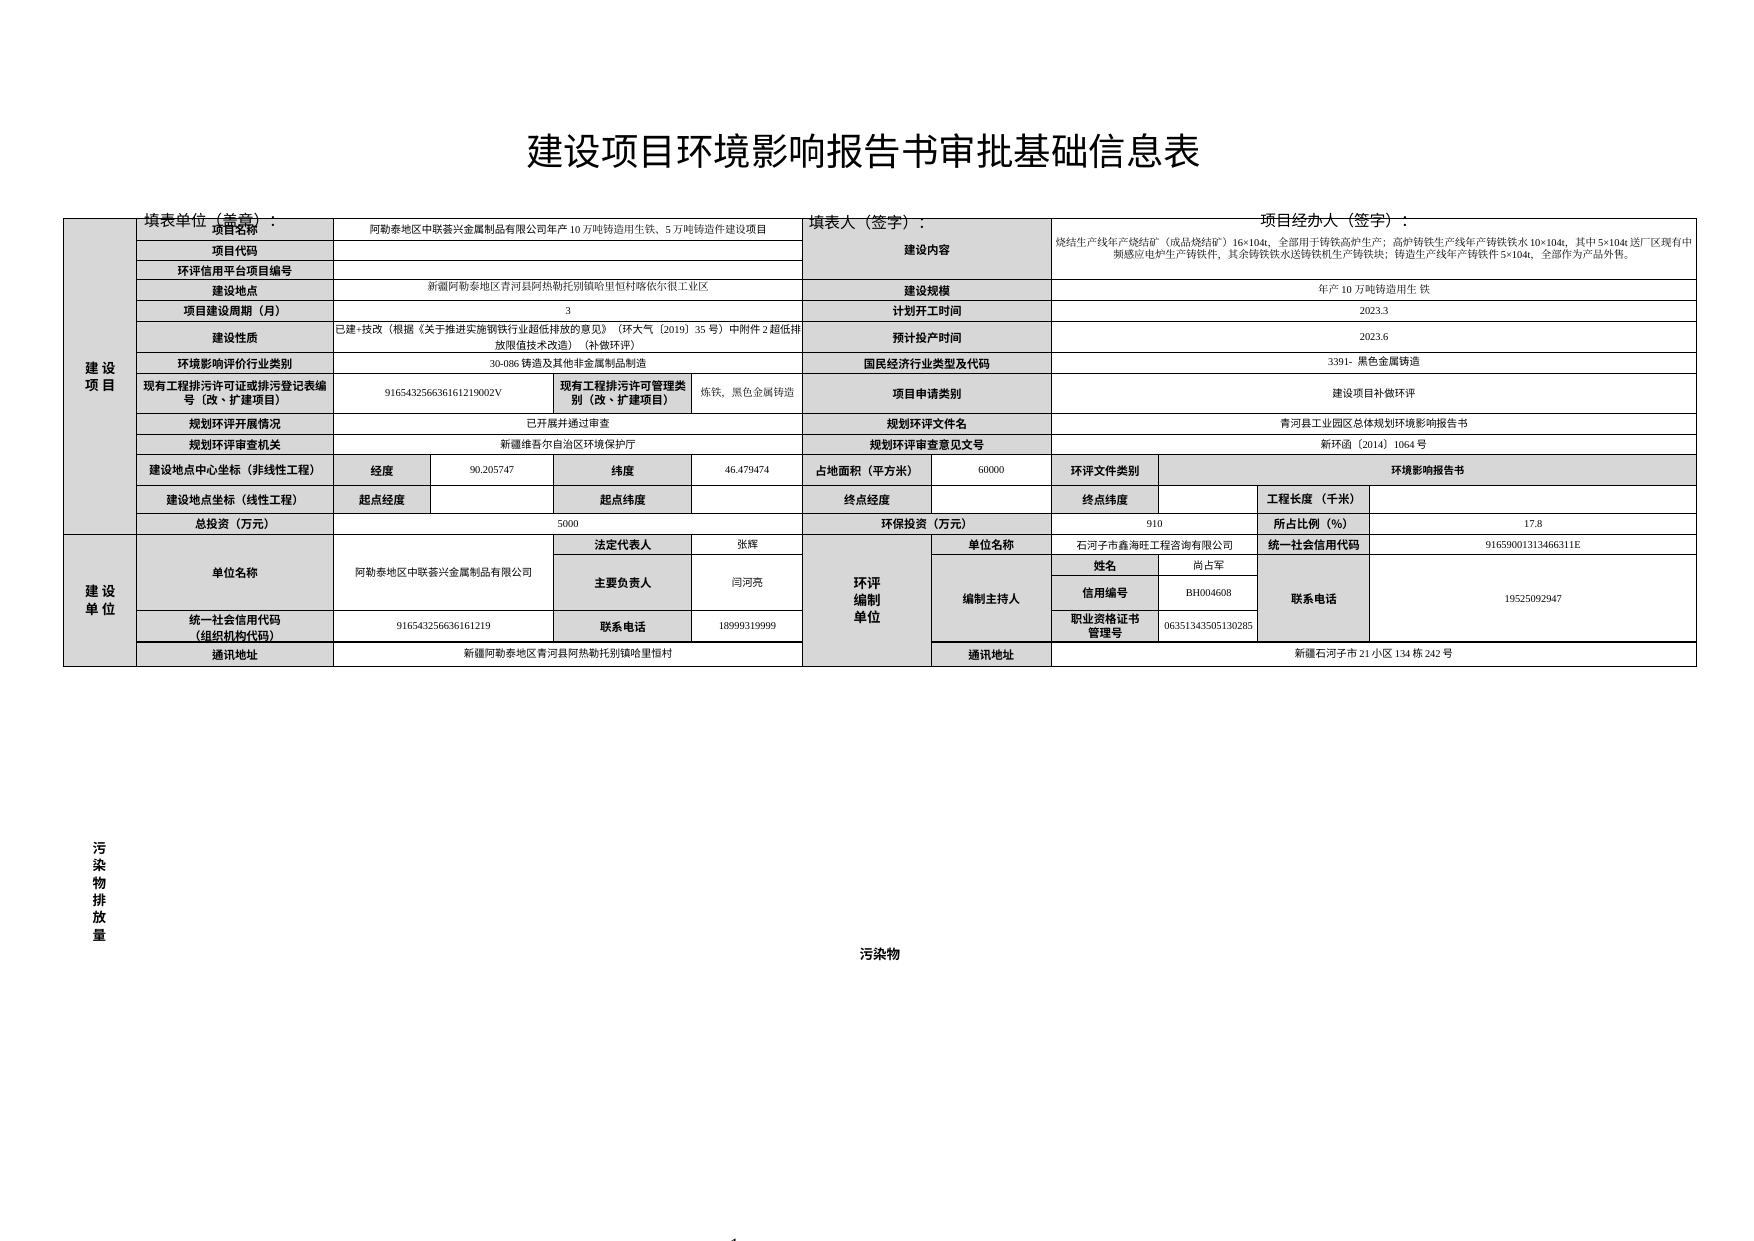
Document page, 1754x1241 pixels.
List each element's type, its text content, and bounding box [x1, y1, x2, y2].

table_cell 编制主持人 [932, 555, 1051, 641]
table_cell 计划开工时间 [803, 301, 1051, 321]
table_cell 3391- 黑色金属铸造 [1052, 353, 1696, 373]
table_cell 910 [1052, 514, 1257, 534]
table_cell 环保投资（万元） [803, 514, 1051, 534]
table_cell [431, 486, 553, 513]
table_cell 916543256636161219 [334, 611, 553, 641]
table_cell 主要负责人 [554, 555, 691, 610]
table_cell 阿勒泰地区中联荟兴金属制品有限公司 [334, 535, 553, 610]
table_cell 新疆阿勒泰地区青河县阿热勒托别镇哈里恒村 [334, 643, 802, 666]
table_cell 5000 [334, 514, 802, 534]
table_cell 总投资（万元） [137, 514, 333, 534]
table_cell 2023.3 [1052, 301, 1696, 321]
table_cell 90.205747 [431, 455, 553, 485]
table_cell 19525092947 [1370, 555, 1696, 641]
table_cell 建设规模 [803, 280, 1051, 300]
table_cell 项目代码 [137, 241, 333, 260]
table_cell 建 设 单 位 [64, 535, 136, 666]
table_cell 3 [334, 301, 802, 321]
table_cell 统一社会信用代码 （组织机构代码） [137, 611, 333, 641]
table_cell [334, 241, 802, 260]
table_header 阿勒泰地区中联荟兴金属制品有限公司年产10万吨铸造用生铁、5万吨铸造件建设项目 [334, 219, 802, 240]
table_cell 46.479474 [692, 455, 802, 485]
table_cell 已开展并通过审查 [334, 414, 802, 434]
table_cell 尚占军 [1159, 555, 1257, 575]
table_cell 建设地点中心坐标（非线性工程） [137, 455, 333, 485]
table_cell 占地面积（平方米） [803, 455, 931, 485]
table_cell 现有工程排污许可管理类 别（改、扩建项目） [554, 374, 691, 413]
table_cell 建设地点 [137, 280, 333, 300]
table_cell 起点纬度 [554, 486, 691, 513]
table_cell 规划环评审查意见文号 [803, 435, 1051, 454]
table_cell 2023.6 [1052, 322, 1696, 352]
table_cell 60000 [932, 455, 1051, 485]
table_cell 规划环评文件名 [803, 414, 1051, 434]
table_cell 建设地点坐标（线性工程） [137, 486, 333, 513]
table_cell 经度 [334, 455, 430, 485]
table_cell 工程长度 （千米） [1258, 486, 1369, 513]
table_cell [932, 486, 1051, 513]
table_cell 姓名 [1052, 555, 1158, 575]
table_cell 炼铁，黑色金属铸造 [692, 374, 802, 413]
table_cell 新环函〔2014〕1064号 [1052, 435, 1696, 454]
table_cell 终点经度 [803, 486, 931, 513]
table_cell 现有工程排污许可证或排污登记表编 号〔改、扩建项目） [137, 374, 333, 413]
table_cell 建设项目补做环评 [1052, 374, 1696, 413]
table_cell [334, 261, 802, 279]
table_cell 环评文件类别 [1052, 455, 1158, 485]
table_cell 18999319999 [692, 611, 802, 641]
table_cell 年产 10 万吨铸造用生 铁 [1052, 280, 1696, 300]
table_cell 06351343505130285 [1159, 611, 1257, 641]
table_cell BH004608 [1159, 576, 1257, 610]
table_cell 预计投产时间 [803, 322, 1051, 352]
table_cell 环境影响报告书 [1159, 455, 1696, 485]
table_cell 916543256636161219002V [334, 374, 553, 413]
table_cell 职业资格证书 管理号 [1052, 611, 1158, 641]
table_cell 17.8 [1370, 514, 1696, 534]
table_cell [1370, 486, 1696, 513]
table_cell 闫河亮 [692, 555, 802, 610]
table_cell 环评信用平台项目编号 [137, 261, 333, 279]
table_cell 单位名称 [932, 535, 1051, 554]
table_cell 法定代表人 [554, 535, 691, 554]
table_cell 统一社会信用代码 [1258, 535, 1369, 554]
table_cell [692, 486, 802, 513]
table_header 烧结生产线年产烧结矿（成品烧结矿）16×104t，全部用于铸铁高炉生产；高炉铸铁生产线年产铸铁铁水10×104t，其中5×104t送厂区现有中频感应电炉生产铸铁件，其余铸铁铁水送铸铁机生产铸铁块；铸造生产线年产铸铁件5×104t，全部作为产品外售。 [1052, 219, 1696, 279]
table_header 项目名称 [137, 219, 333, 240]
table_cell 联系电话 [554, 611, 691, 641]
table_cell 项目建设周期（月） [137, 301, 333, 321]
table_cell 建设性质 [137, 322, 333, 352]
table_cell 新疆维吾尔自治区环境保护厅 [334, 435, 802, 454]
table_cell 青河县工业园区总体规划环境影响报告书 [1052, 414, 1696, 434]
table_cell 环评 编制 单位 [803, 535, 931, 666]
table_cell 国民经济行业类型及代码 [803, 353, 1051, 373]
table_cell 张辉 [692, 535, 802, 554]
table_cell 通讯地址 [137, 643, 333, 666]
table_header 建设内容 [803, 219, 1051, 279]
table_cell 通讯地址 [932, 643, 1051, 666]
table_cell 起点经度 [334, 486, 430, 513]
table_cell 终点纬度 [1052, 486, 1158, 513]
table_header 建 设 项 目 [64, 219, 136, 534]
table_cell 联系电话 [1258, 555, 1369, 641]
table_cell 91659001313466311E [1370, 535, 1696, 554]
table_cell 已建+技改（根据《关于推进实施钢铁行业超低排放的意见》（环大气〔2019〕35 号）中附件2超低排放限值技术改造）（补做环评） [334, 322, 802, 352]
table_cell 纬度 [554, 455, 691, 485]
table_cell [1159, 486, 1257, 513]
table_cell 新疆阿勒泰地区青河县阿热勒托别镇哈里恒村喀依尔很工业区 [334, 280, 802, 300]
table_cell 所占比例（%） [1258, 514, 1369, 534]
table_cell 石河子市鑫海旺工程咨询有限公司 [1052, 535, 1257, 554]
table_cell 规划环评开展情况 [137, 414, 333, 434]
table_cell 信用编号 [1052, 576, 1158, 610]
table_cell 30-086铸造及其他非金属制品制造 [334, 353, 802, 373]
table_cell 项目申请类别 [803, 374, 1051, 413]
table_cell 新疆石河子市21小区134栋242号 [1052, 643, 1696, 666]
table_cell 单位名称 [137, 535, 333, 610]
subtitle 建设项目环境影响报告书审批基础信息表 [526, 122, 1696, 177]
table_cell 规划环评审查机关 [137, 435, 333, 454]
table_cell 环境影响评价行业类别 [137, 353, 333, 373]
